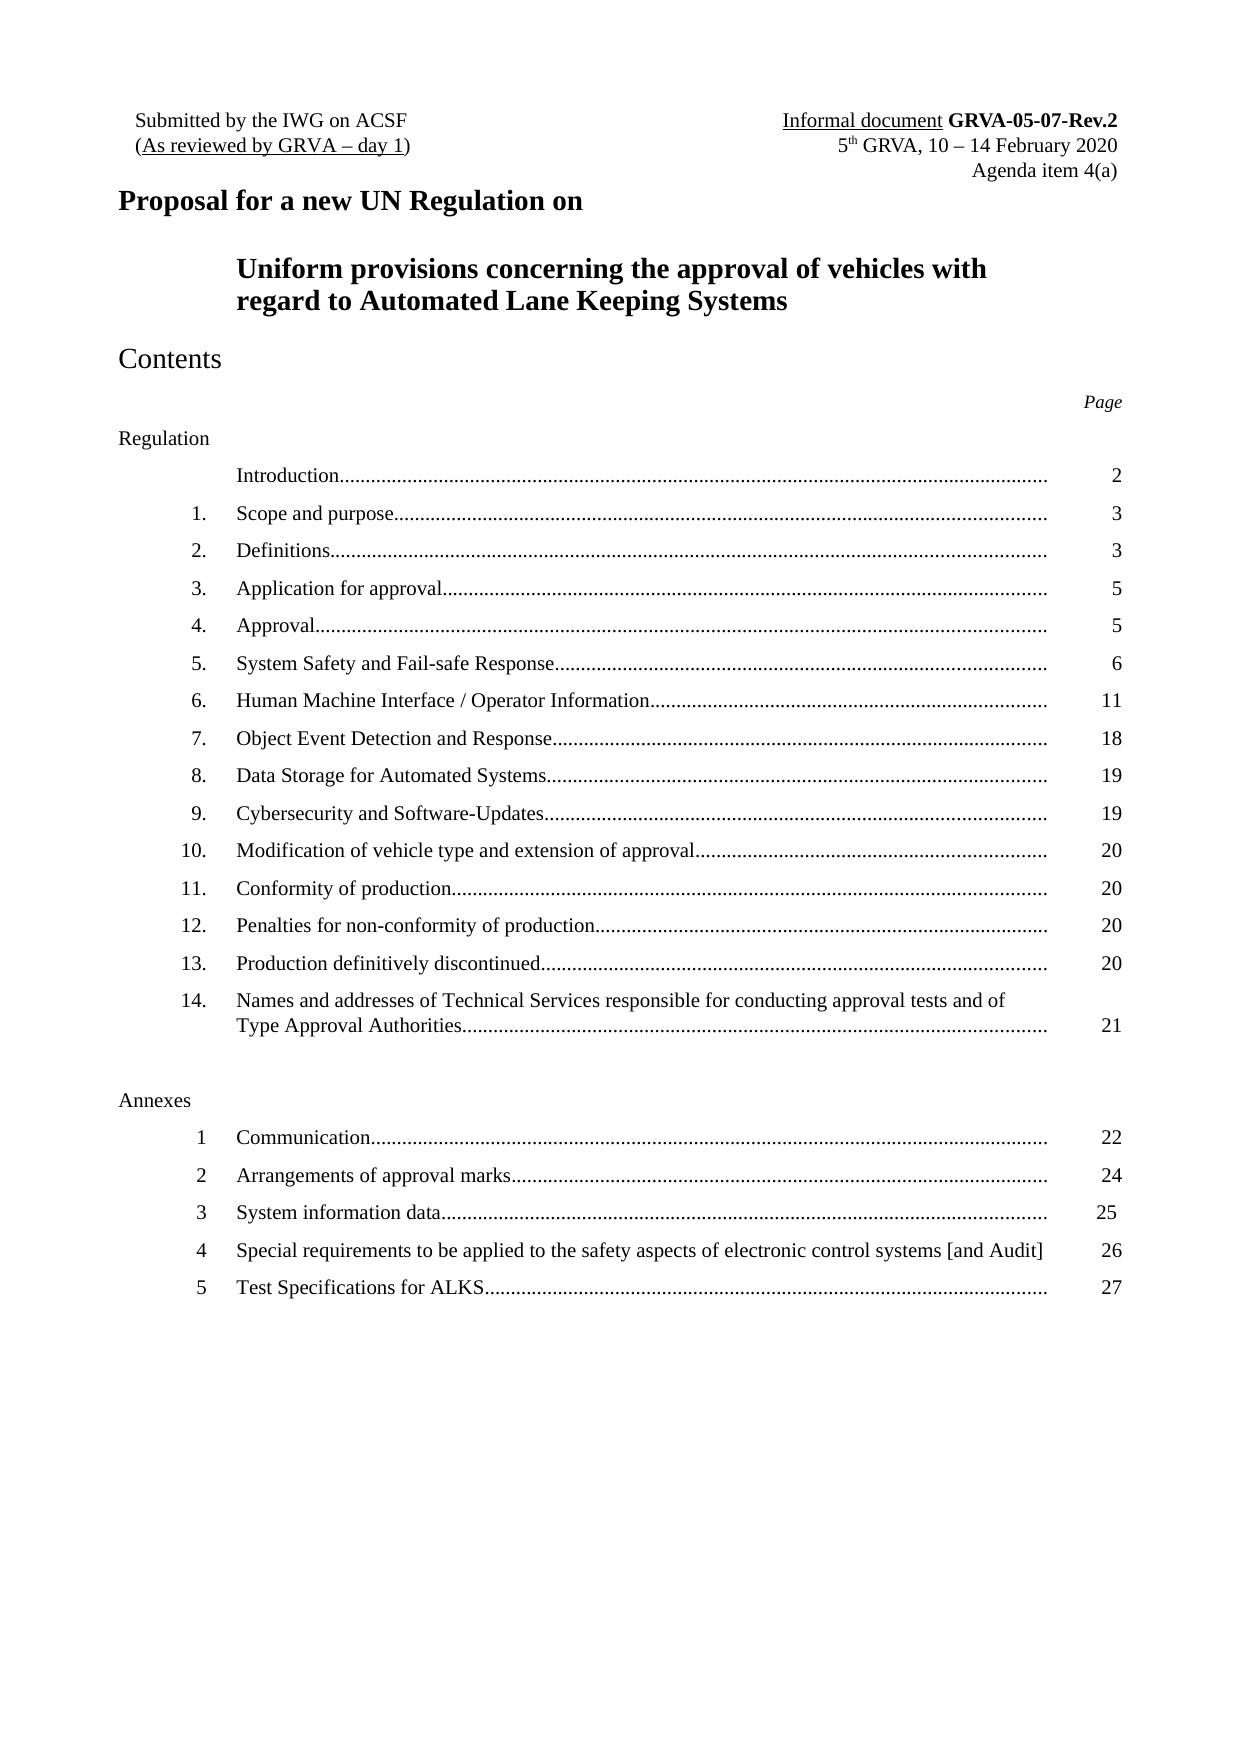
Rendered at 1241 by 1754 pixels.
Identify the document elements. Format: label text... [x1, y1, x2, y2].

text 2. Definitions 3 [118, 537, 1122, 562]
text Annexes [118, 1087, 1122, 1112]
text 1 Communication 22 [118, 1124, 1122, 1149]
text 13. Production definitively discontinued 20 [118, 950, 1122, 975]
text 14. Names and addresses of Technical Services responsible for conducting approval tests and of Type Approval Authorities 21 [118, 987, 1122, 1037]
text Page [118, 387, 1122, 412]
text 3. Application for approval 5 [118, 575, 1122, 600]
text Introduction 2 [118, 462, 1122, 487]
text 10. Modification of vehicle type and extension of approval 20 [118, 837, 1122, 862]
text 4. Approval 5 [118, 612, 1122, 637]
text 5 Test Specifications for ALKS 27 [118, 1274, 1122, 1299]
text 4 Special requirements to be applied to the safety aspects of electronic control systems [and Audit] 26 [118, 1237, 1122, 1262]
text 12. Penalties for non-conformity of production 20 [118, 912, 1122, 937]
text 2 Arrangements of approval marks 24 [118, 1162, 1122, 1187]
text 7. Object Event Detection and Response 18 [118, 725, 1122, 750]
text Contents [118, 341, 1122, 375]
text 3 System information data 25 [118, 1199, 1122, 1224]
text 6. Human Machine Interface / Operator Information 11 [118, 687, 1122, 712]
text 9. Cybersecurity and Software-Updates 19 [118, 800, 1122, 825]
text Proposal for a new UN Regulation on [118, 185, 1004, 216]
text Regulation [118, 425, 1122, 450]
text 5. System Safety and Fail-safe Response 6 [118, 650, 1122, 675]
text Uniform provisions concerning the approval of vehicles with regard to Automated Lane Keeping Systems [118, 254, 1004, 316]
text 11. Conformity of production 20 [118, 875, 1122, 900]
text 1. Scope and purpose 3 [118, 500, 1122, 525]
text 8. Data Storage for Automated Systems 19 [118, 762, 1122, 787]
